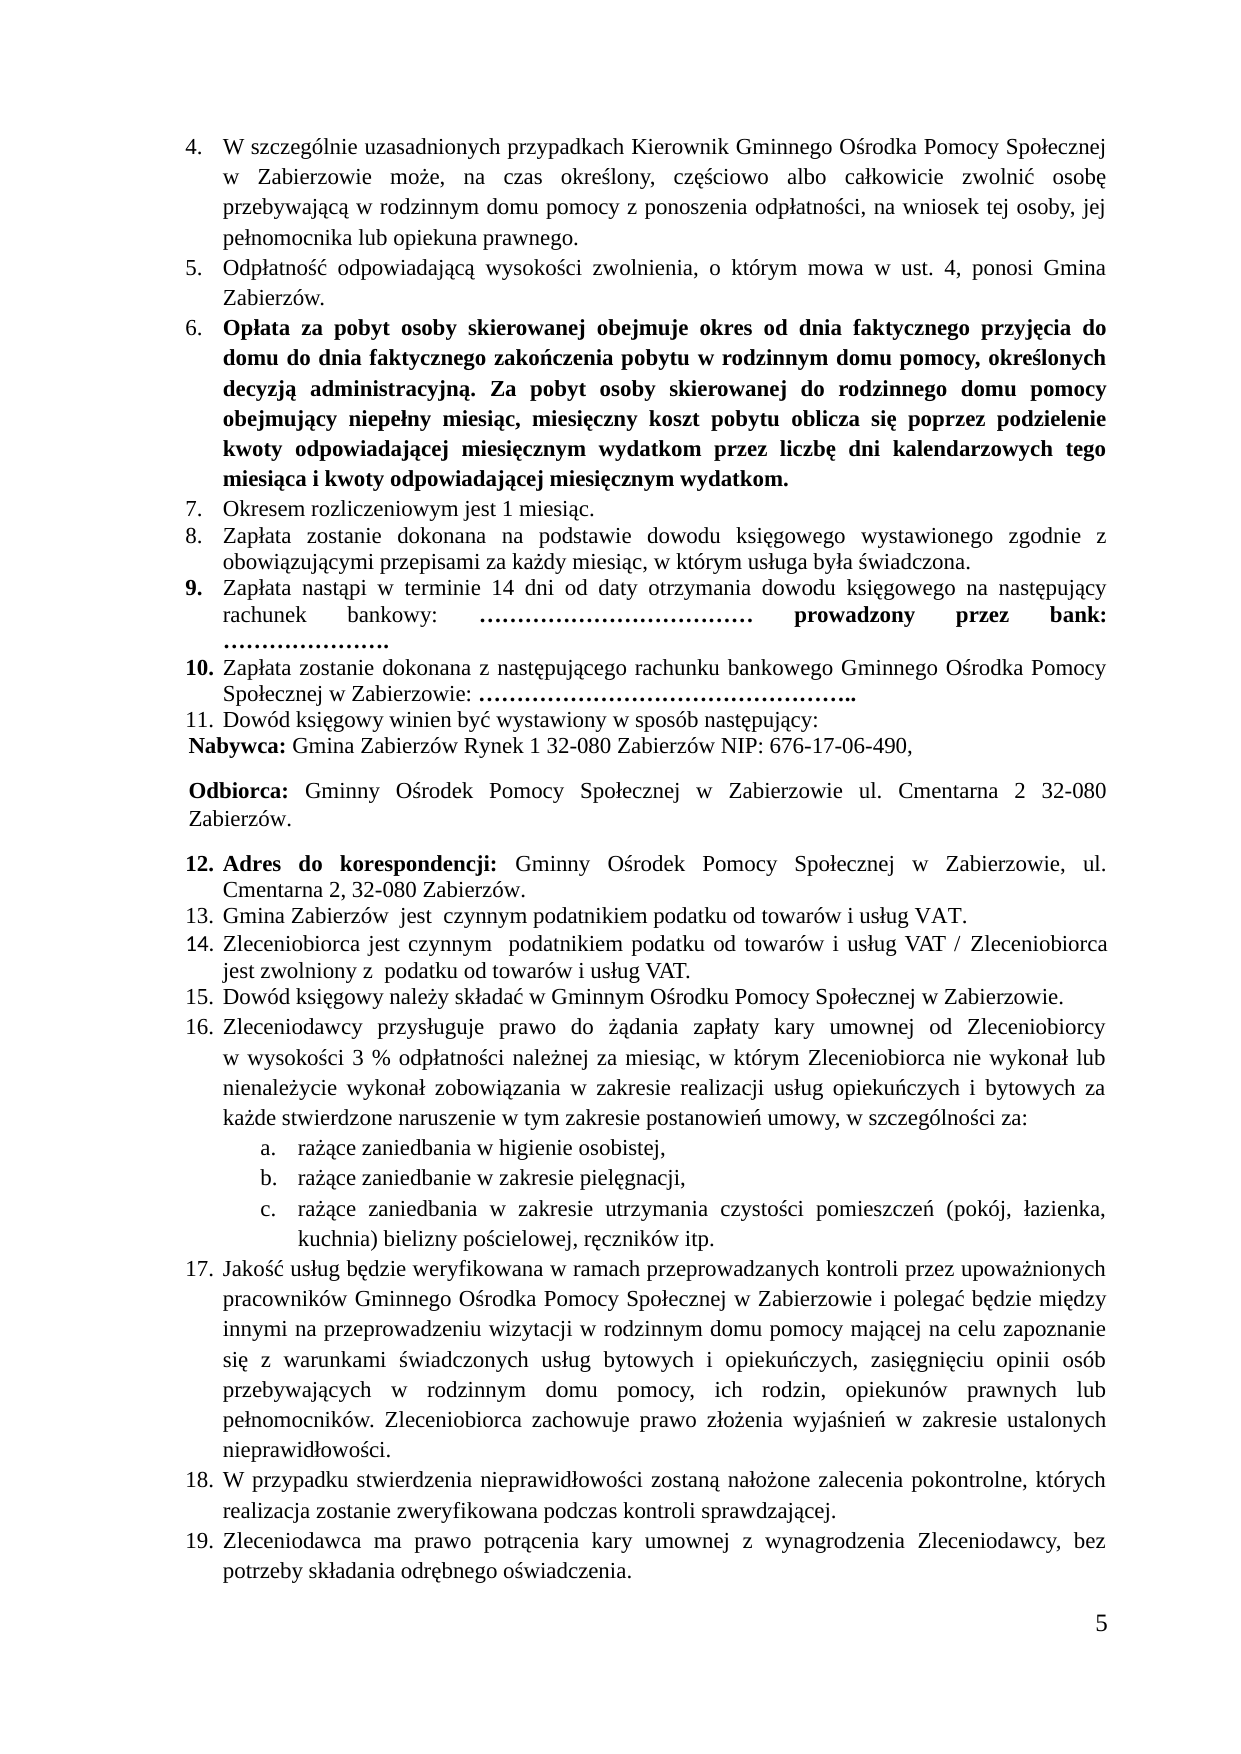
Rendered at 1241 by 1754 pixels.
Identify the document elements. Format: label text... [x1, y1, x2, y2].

list rażące zaniedbanie w zakresie pielęgnacji, [260, 1164, 1107, 1191]
list Zleceniobiorca jest czynnym podatnikiem podatku od towarów i usług VAT / Zleceniobiorca jest zwolniony z podatku od towarów i usług VAT. [185, 929, 1107, 983]
text Nabywca: Gmina Zabierzów Rynek 1 32-080 Zabierzów NIP: 676-17-06-490, [188, 733, 1107, 759]
list Zleceniodawcy przysługuje prawo do żądania zapłaty kary umownej od Zleceniobiorcy w wysokości 3 % odpłatności należnej za miesiąc, w którym Zleceniobiorca nie wykonał lub nienależycie wykonał zobowiązania w zakresie realizacji usług opiekuńczych i bytowych za każde stwierdzone naruszenie w tym zakresie postanowień umowy, w szczególności za: [185, 1013, 1107, 1130]
list Okresem rozliczeniowym jest 1 miesiąc. [185, 495, 1107, 522]
text Odbiorca: Gminny Ośrodek Pomocy Społecznej w Zabierzowie ul. Cmentarna 2 32-080 Zabierzów. [188, 777, 1107, 831]
list Jakość usług będzie weryfikowana w ramach przeprowadzanych kontroli przez upoważnionych pracowników Gminnego Ośrodka Pomocy Społecznej w Zabierzowie i polegać będzie między innymi na przeprowadzeniu wizytacji w rodzinnym domu pomocy mającej na celu zapoznanie się z warunkami świadczonych usług bytowych i opiekuńczych, zasięgnięciu opinii osób przebywających w rodzinnym domu pomocy, ich rodzin, opiekunów prawnych lub pełnomocników. Zleceniobiorca zachowuje prawo złożenia wyjaśnień w zakresie ustalonych nieprawidłowości. [185, 1255, 1107, 1463]
list Zleceniodawca ma prawo potrącenia kary umownej z wynagrodzenia Zleceniodawcy, bez potrzeby składania odrębnego oświadczenia. [185, 1527, 1107, 1583]
list W przypadku stwierdzenia nieprawidłowości zostaną nałożone zalecenia pokontrolne, których realizacja zostanie zweryfikowana podczas kontroli sprawdzającej. [185, 1466, 1107, 1523]
list Dowód księgowy winien być wystawiony w sposób następujący: [185, 706, 1107, 733]
list rażące zaniedbania w zakresie utrzymania czystości pomieszczeń (pokój, łazienka, kuchnia) bielizny pościelowej, ręczników itp. [260, 1194, 1107, 1251]
list Gmina Zabierzów jest czynnym podatnikiem podatku od towarów i usług VAT. [185, 902, 1107, 929]
list Opłata za pobyt osoby skierowanej obejmuje okres od dnia faktycznego przyjęcia do domu do dnia faktycznego zakończenia pobytu w rodzinnym domu pomocy, określonych decyzją administracyjną. Za pobyt osoby skierowanej do rodzinnego domu pomocy obejmujący niepełny miesiąc, miesięczny koszt pobytu oblicza się poprzez podzielenie kwoty odpowiadającej miesięcznym wydatkom przez liczbę dni kalendarzowych tego miesiąca i kwoty odpowiadającej miesięcznym wydatkom. [185, 314, 1107, 492]
list Zapłata zostanie dokonana na podstawie dowodu księgowego wystawionego zgodnie z obowiązującymi przepisami za każdy miesiąc, w którym usługa była świadczona. [185, 522, 1107, 574]
list Adres do korespondencji: Gminny Ośrodek Pomocy Społecznej w Zabierzowie, ul. Cmentarna 2, 32-080 Zabierzów. [185, 850, 1107, 902]
list rażące zaniedbania w higienie osobistej, [260, 1134, 1107, 1161]
list Odpłatność odpowiadającą wysokości zwolnienia, o którym mowa w ust. 4, ponosi Gmina Zabierzów. [185, 254, 1107, 310]
list W szczególnie uzasadnionych przypadkach Kierownik Gminnego Ośrodka Pomocy Społecznej w Zabierzowie może, na czas określony, częściowo albo całkowicie zwolnić osobę przebywającą w rodzinnym domu pomocy z ponoszenia odpłatności, na wniosek tej osoby, jej pełnomocnika lub opiekuna prawnego. [185, 133, 1107, 250]
list Zapłata nastąpi w terminie 14 dni od daty otrzymania dowodu księgowego na następujący rachunek bankowy: ……………………………… prowadzony przez bank: …………………. [185, 574, 1107, 653]
list Dowód księgowy należy składać w Gminnym Ośrodku Pomocy Społecznej w Zabierzowie. [185, 983, 1107, 1009]
list Zapłata zostanie dokonana z następującego rachunku bankowego Gminnego Ośrodka Pomocy Społecznej w Zabierzowie: ………………………………………….. [185, 653, 1107, 706]
